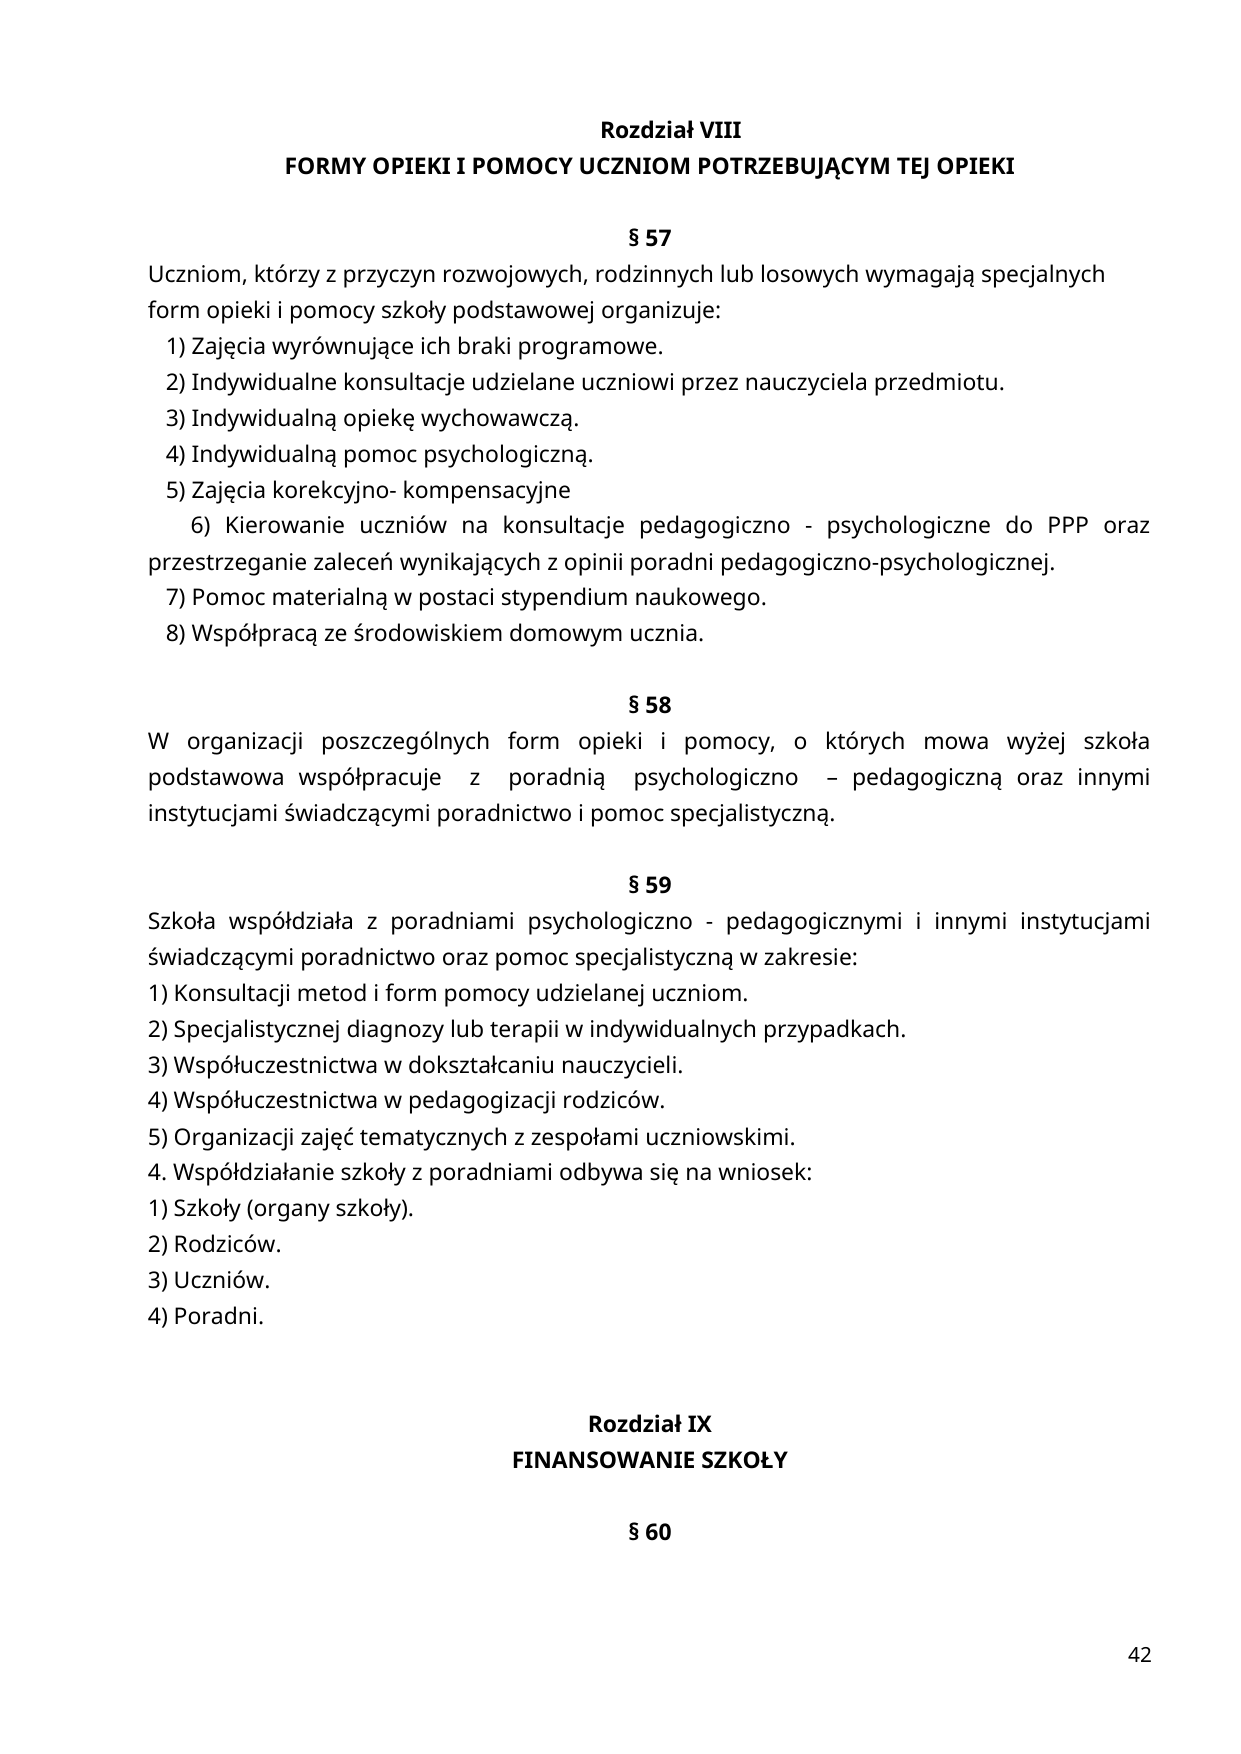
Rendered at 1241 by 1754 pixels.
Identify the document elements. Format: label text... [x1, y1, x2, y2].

list FORMY OPIEKI I POMOCY UCZNIOM POTRZEBUJĄCYM TEJ OPIEKI [148, 150, 1152, 181]
list § 60 [148, 1516, 1152, 1547]
list Rozdział VIII [189, 114, 1152, 145]
list W organizacji poszczególnych form opieki i pomocy, o których mowa wyżej szkoła podstawowa współpracuje z poradnią psychologiczno – pedagogiczną oraz innymi instytucjami świadczącymi poradnictwo i pomoc specjalistyczną. [148, 725, 1152, 828]
list 3) Indywidualną opiekę wychowawczą. [148, 402, 1152, 433]
list 4) Poradni. [148, 1300, 1152, 1331]
list 8) Współpracą ze środowiskiem domowym ucznia. [148, 617, 1152, 648]
list Uczniom, którzy z przyczyn rozwojowych, rodzinnych lub losowych wymagają specjalnych form opieki i pomocy szkoły podstawowej organizuje: [148, 258, 1152, 325]
list 5) Organizacji zajęć tematycznych z zespołami uczniowskimi. [148, 1120, 1152, 1152]
list 6) Kierowanie uczniów na konsultacje pedagogiczno - psychologiczne do PPP oraz przestrzeganie zaleceń wynikających z opinii poradni pedagogiczno-psychologicznej. [148, 509, 1152, 577]
list 4) Współuczestnictwa w pedagogizacji rodziców. [148, 1084, 1152, 1116]
list FINANSOWANIE SZKOŁY [148, 1444, 1152, 1475]
list 4. Współdziałanie szkoły z poradniami odbywa się na wniosek: [148, 1156, 1152, 1188]
list 1) Zajęcia wyrównujące ich braki programowe. [148, 330, 1152, 361]
list 2) Specjalistycznej diagnozy lub terapii w indywidualnych przypadkach. [148, 1013, 1152, 1044]
list 1) Konsultacji metod i form pomocy udzielanej uczniom. [148, 977, 1152, 1008]
list 5) Zajęcia korekcyjno- kompensacyjne [148, 473, 1152, 505]
list § 58 [148, 689, 1152, 720]
list § 59 [148, 869, 1152, 900]
list § 57 [148, 222, 1152, 253]
list 2) Rodziców. [148, 1228, 1152, 1259]
list Rozdział IX [148, 1408, 1152, 1439]
list Szkoła współdziała z poradniami psychologiczno - pedagogicznymi i innymi instytucjami świadczącymi poradnictwo oraz pomoc specjalistyczną w zakresie: [148, 905, 1152, 972]
list 1) Szkoły (organy szkoły). [148, 1192, 1152, 1223]
list 3) Uczniów. [148, 1264, 1152, 1295]
list 7) Pomoc materialną w postaci stypendium naukowego. [148, 581, 1152, 613]
list 3) Współuczestnictwa w dokształcaniu nauczycieli. [148, 1048, 1152, 1080]
list 2) Indywidualne konsultacje udzielane uczniowi przez nauczyciela przedmiotu. [148, 366, 1152, 397]
list 4) Indywidualną pomoc psychologiczną. [148, 438, 1152, 469]
